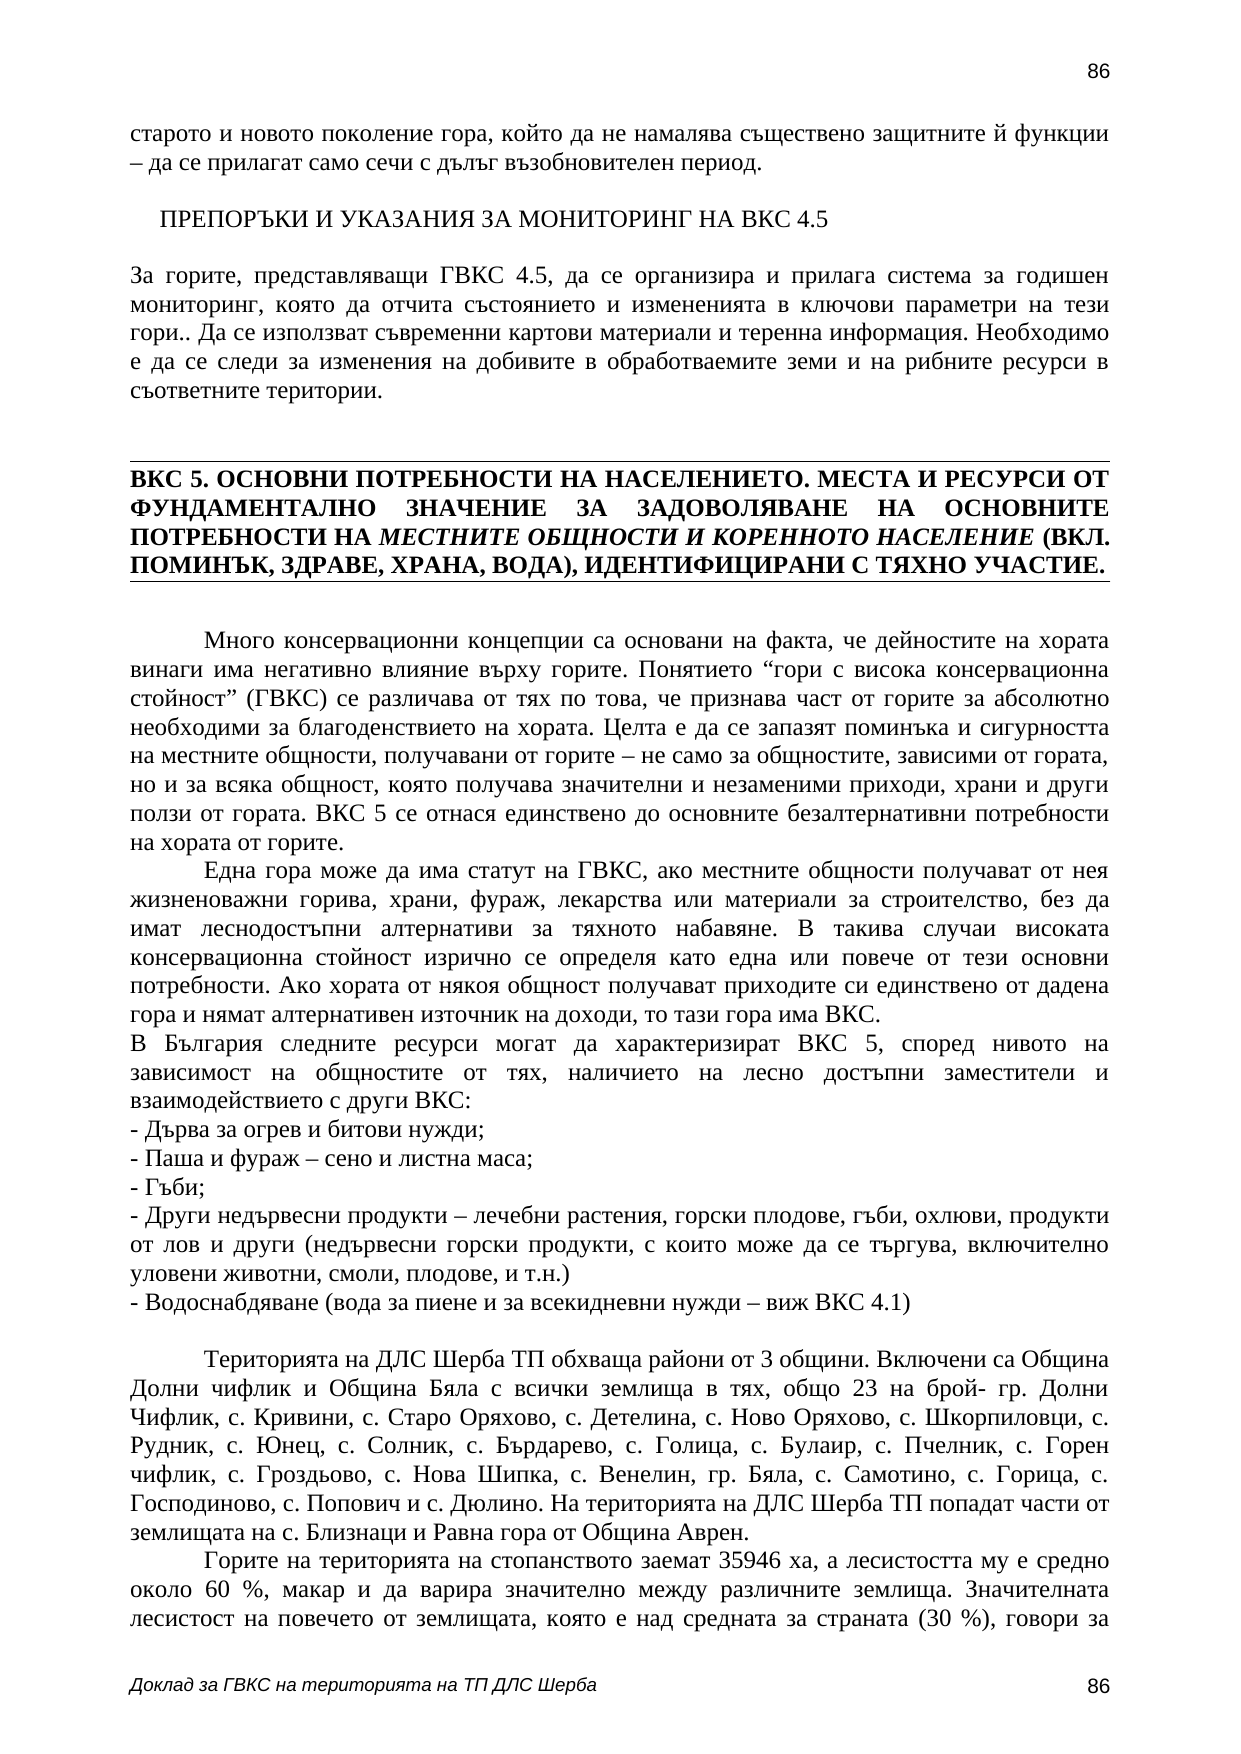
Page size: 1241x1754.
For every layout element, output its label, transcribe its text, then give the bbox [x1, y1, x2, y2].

text - Други недървесни продукти – лечебни растения, горски плодове, гъби, охлюви, продукти от лов и други (недървесни горски продукти, с които може да се търгува, включително уловени животни, смоли, плодове, и т.н.) [130, 1201, 1110, 1287]
subtitle ВКС 5. ОСНОВНИ ПОТРЕБНОСТИ НА НАСЕЛЕНИЕТО. МЕСТА И РЕСУРСИ ОТ ФУНДАМЕНТАЛНО ЗНАЧЕНИЕ ЗА ЗАДОВОЛЯВАНЕ НА ОСНОВНИТЕ ПОТРЕБНОСТИ НА МЕСТНИТЕ ОБЩНОСТИ И КОРЕННОТО НАСЕЛЕНИЕ (ВКЛ. ПОМИНЪК, ЗДРАВЕ, ХРАНА, ВОДА), ИДЕНТИФИЦИРАНИ С ТЯХНО УЧАСТИЕ. [130, 462, 1110, 581]
text - Водоснабдяване (вода за пиене и за всекидневни нужди – виж ВКС 4.1) [130, 1287, 1110, 1316]
text За горите, представляващи ГВКС 4.5, да се организира и прилага система за годишен мониторинг, която да отчита състоянието и измененията в ключови параметри на тези гори.. Да се използват съвременни картови материали и теренна информация. Необходимо е да се следи за изменения на добивите в обработваемите земи и на рибните ресурси в съответните територии. [130, 260, 1110, 404]
text ПРЕПОРЪКИ И УКАЗАНИЯ ЗА МОНИТОРИНГ НА ВКС 4.5 [159, 204, 1110, 233]
text - Паша и фураж – сено и листна маса; [130, 1143, 1110, 1172]
text Много консервационни концепции са основани на факта, че дейностите на хората винаги има негативно влияние върху горите. Понятието “гори с висока консервационна стойност” (ГВКС) се различава от тях по това, че признава част от горите за абсолютно необходими за благоденствието на хората. Целта е да се запазят поминъка и сигурността на местните общности, получавани от горите – не само за общностите, зависими от гората, но и за всяка общност, която получава значителни и незаменими приходи, храни и други ползи от гората. ВКС 5 се отнася единствено до основните безалтернативни потребности на хората от горите. [130, 626, 1110, 856]
text Една гора може да има статут на ГВКС, ако местните общности получават от нея жизненоважни горива, храни, фураж, лекарства или материали за строителство, без да имат леснодостъпни алтернативи за тяхното набавяне. В такива случаи високата консервационна стойност изрично се определя като една или повече от тези основни потребности. Ако хората от някоя общност получават приходите си единствено от дадена гора и нямат алтернативен източник на доходи, то тази гора има ВКС. [130, 856, 1110, 1028]
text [130, 118, 1110, 176]
text - Гъби; [130, 1172, 1110, 1201]
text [130, 1546, 1110, 1632]
text Територията на ДЛС Шерба ТП обхваща райони от 3 общини. Включени са Община Долни чифлик и Община Бяла с всички землища в тях, общо 23 на брой- гр. Долни Чифлик, с. Кривини, с. Старо Оряхово, с. Детелина, с. Ново Оряхово, с. Шкорпиловци, с. Рудник, с. Юнец, с. Солник, с. Бърдарево, с. Голица, с. Булаир, с. Пчелник, с. Горен чифлик, с. Гроздьово, с. Нова Шипка, с. Венелин, гр. Бяла, с. Самотино, с. Горица, с. Господиново, с. Попович и с. Дюлино. На територията на ДЛС Шерба ТП попадат части от землищата на с. Близнаци и Равна гора от Община Аврен. [130, 1344, 1110, 1546]
text - Дърва за огрев и битови нужди; [130, 1114, 1110, 1143]
text В България следните ресурси могат да характеризират ВКС 5, според нивото на зависимост на общностите от тях, наличието на лесно достъпни заместители и взаимодействието с други ВКС: [130, 1028, 1110, 1114]
